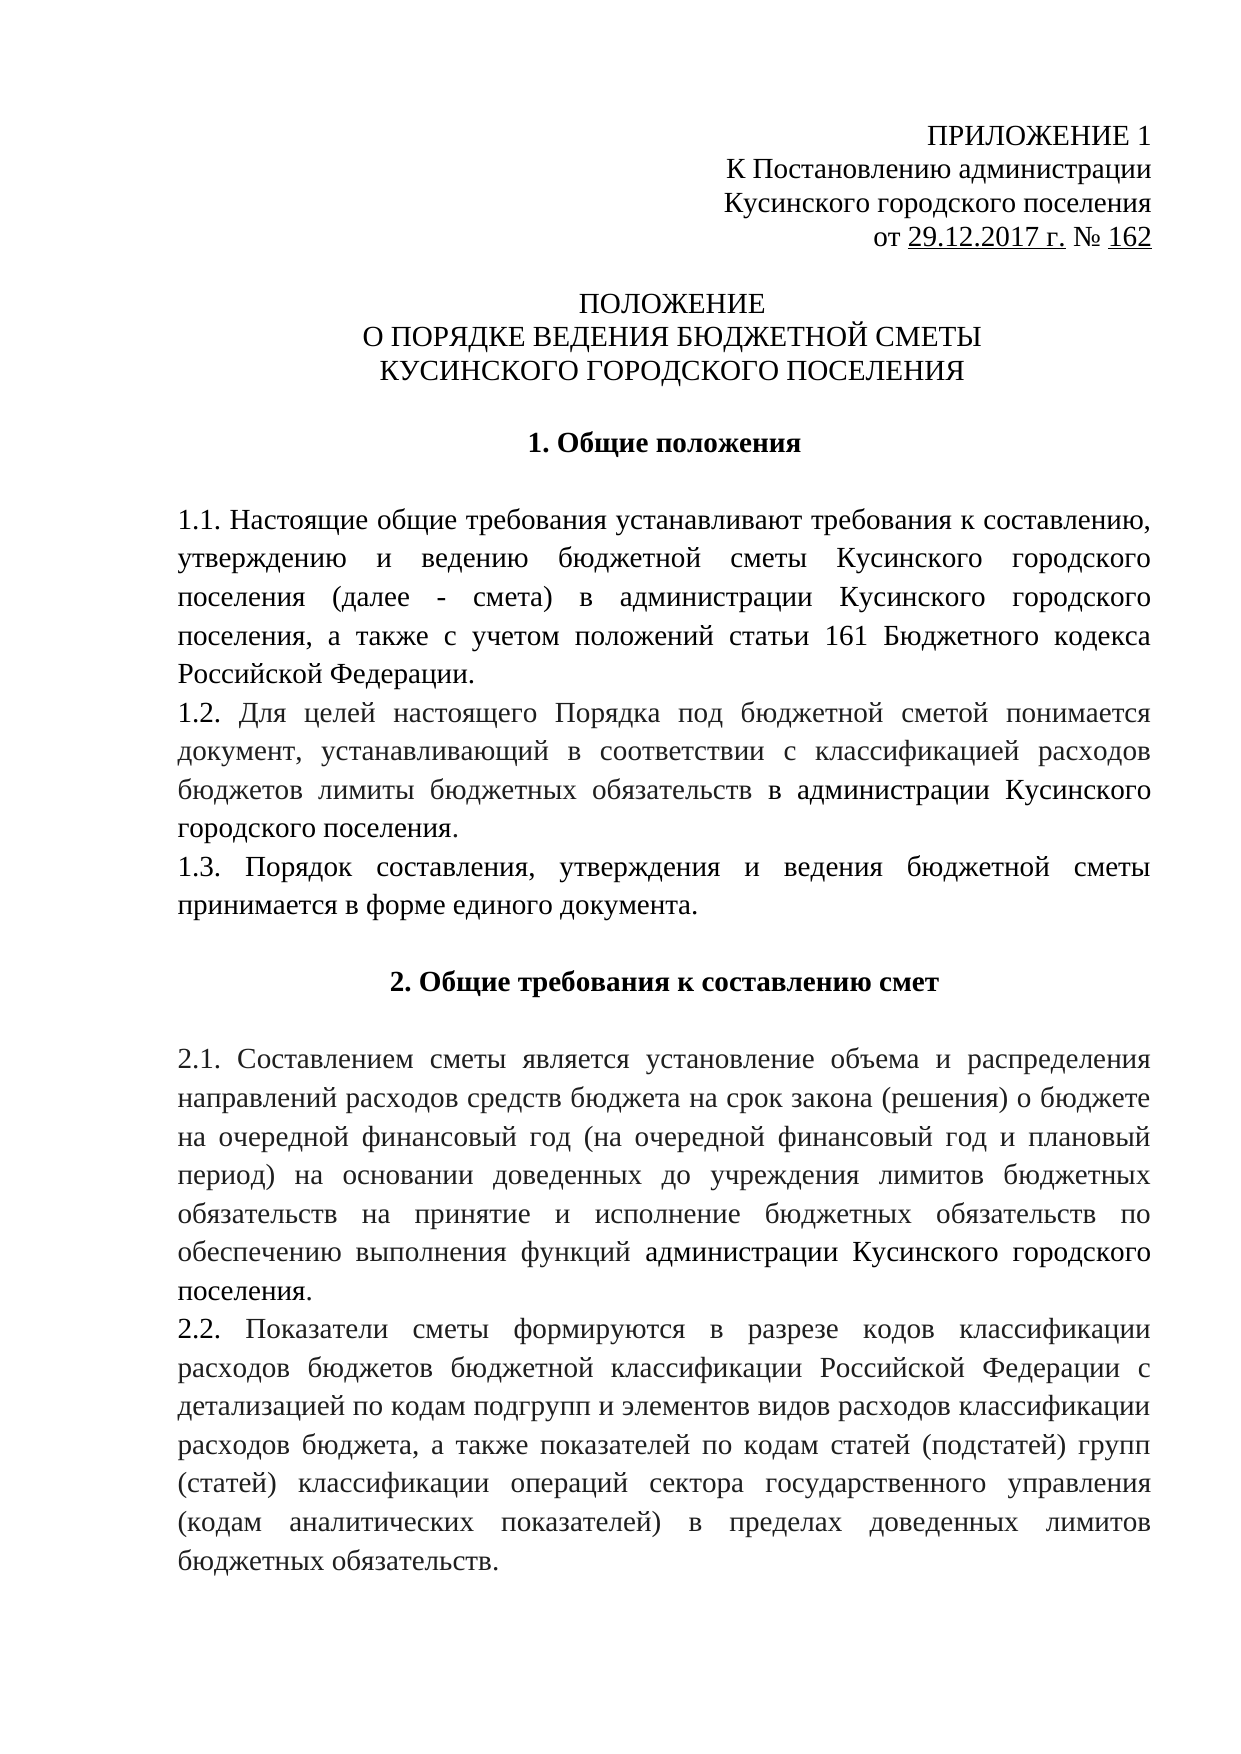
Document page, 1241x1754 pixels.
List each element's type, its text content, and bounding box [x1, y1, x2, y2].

text 2.2. Показатели сметы формируются в разрезе кодов классификации расходов бюджетов бюджетной классификации Российской Федерации с детализацией по кодам подгрупп и элементов видов расходов классификации расходов бюджета, а также показателей по кодам статей (подстатей) групп (статей) классификации операций сектора государственного управления (кодам аналитических показателей) в пределах доведенных лимитов бюджетных обязательств. [177, 1311, 1152, 1576]
text ПОЛОЖЕНИЕ [177, 286, 1152, 319]
text О ПОРЯДКЕ ВЕДЕНИЯ БЮДЖЕТНОЙ СМЕТЫ [177, 319, 1152, 353]
text ПРИЛОЖЕНИЕ 1 [177, 118, 1152, 152]
text 1.2. Для целей настоящего Порядка под бюджетной сметой понимается документ, устанавливающий в соответствии с классификацией расходов бюджетов лимиты бюджетных обязательств в администрации Кусинского городского поселения. [177, 695, 1152, 844]
text 2.1. Составлением сметы является установление объема и распределения направлений расходов средств бюджета на срок закона (решения) о бюджете на очередной финансовый год (на очередной финансовый год и плановый период) на основании доведенных до учреждения лимитов бюджетных обязательств на принятие и исполнение бюджетных обязательств по обеспечению выполнения функций администрации Кусинского городского поселения. [177, 1042, 1152, 1306]
text 1.1. Настоящие общие требования устанавливают требования к составлению, утверждению и ведению бюджетной сметы Кусинского городского поселения (далее - смета) в администрации Кусинского городского поселения, а также с учетом положений статьи 161 Бюджетного кодекса Российской Федерации. [177, 502, 1152, 690]
text КУСИНСКОГО ГОРОДСКОГО ПОСЕЛЕНИЯ [177, 353, 1152, 386]
text К Постановлению администрации [177, 152, 1152, 185]
text 1. Общие положения [177, 425, 1152, 458]
text 1.3. Порядок составления, утверждения и ведения бюджетной сметы принимается в форме единого документа. [177, 849, 1152, 921]
text от 29.12.2017 г. № 162 [177, 219, 1152, 252]
text 2. Общие требования к составлению смет [177, 964, 1152, 998]
text Кусинского городского поселения [177, 185, 1152, 219]
